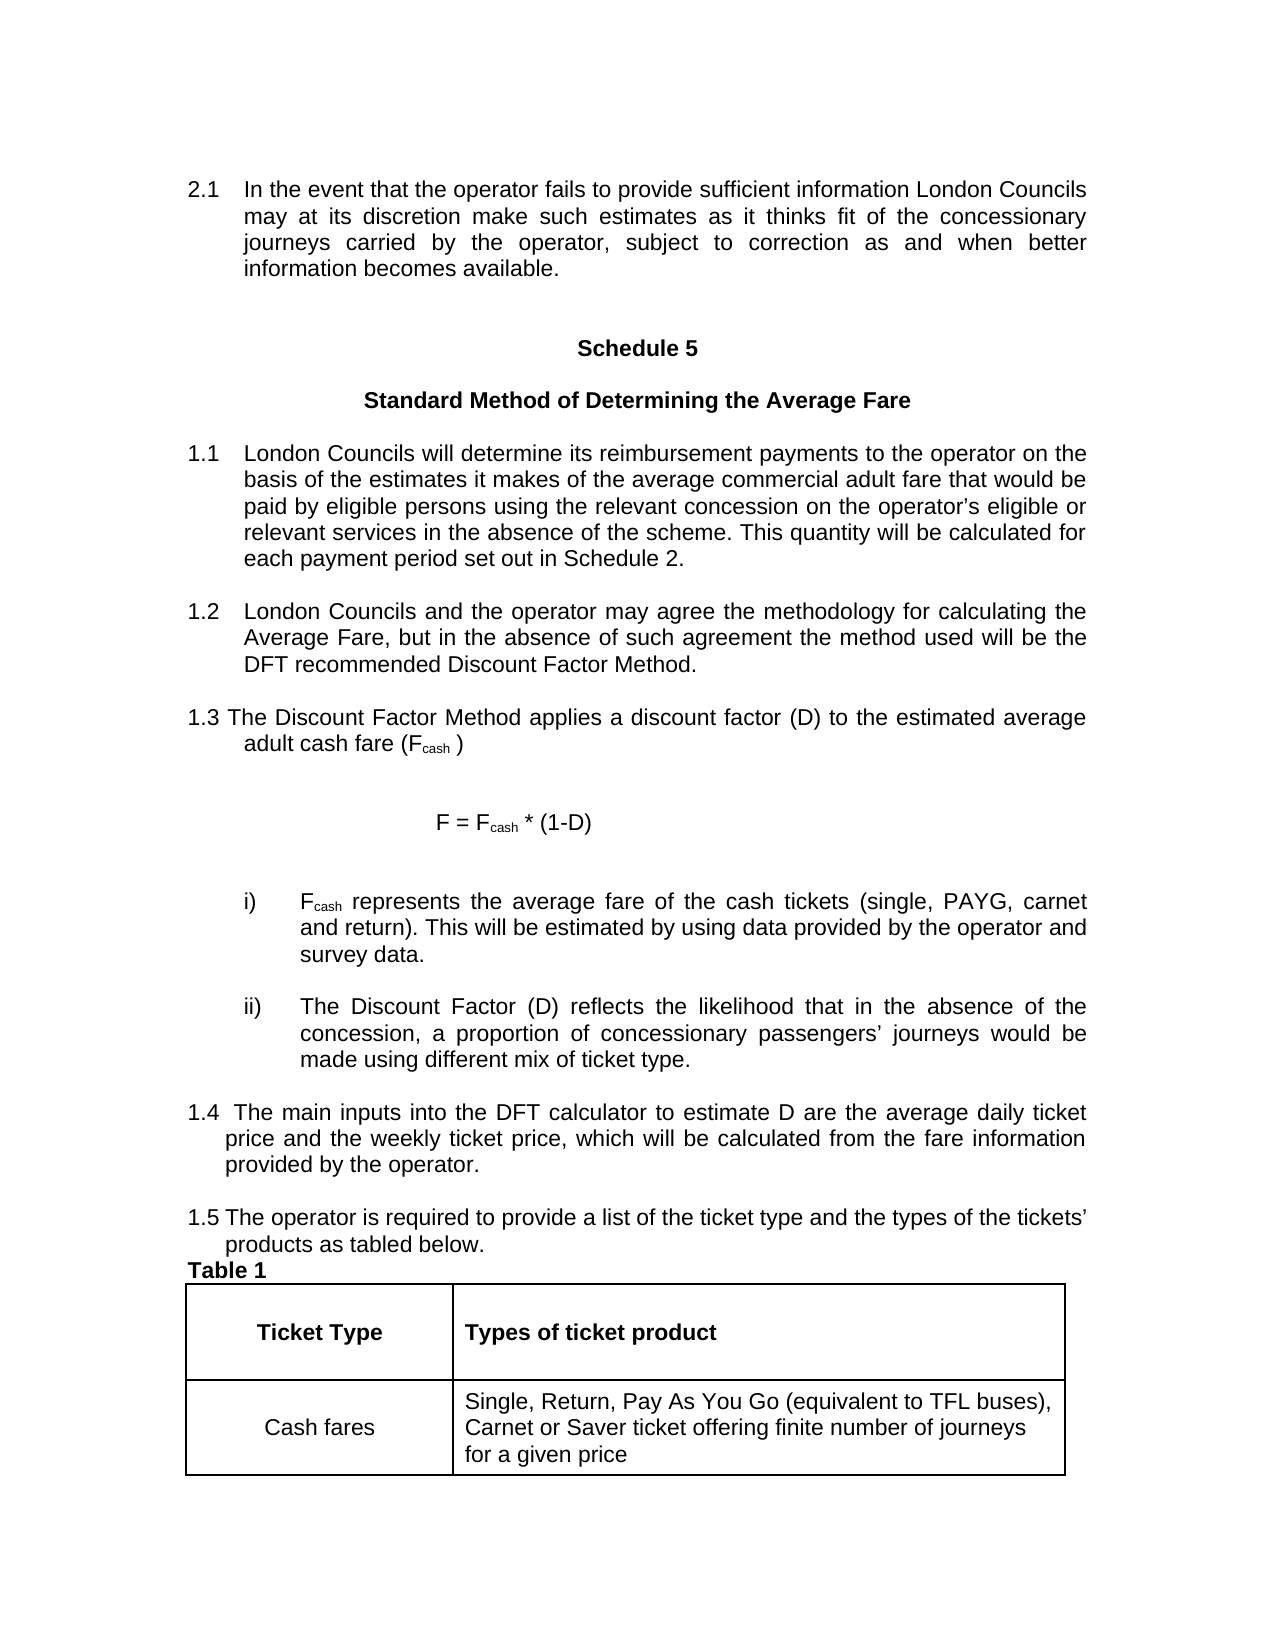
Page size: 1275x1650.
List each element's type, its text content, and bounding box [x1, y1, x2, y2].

text Schedule 5 [187, 334, 1087, 361]
text 1.3 The Discount Factor Method applies a discount factor (D) to the estimated average adult cash fare (Fcash ) [187, 703, 1087, 756]
table_cell Cash fares [187, 1381, 452, 1474]
text Table 1 [187, 1257, 1087, 1283]
text F = Fcash * (1-D) [187, 809, 1087, 835]
table_header Types of ticket product [454, 1285, 1064, 1379]
text Standard Method of Determining the Average Fare [187, 387, 1087, 413]
text 1.2 London Councils and the operator may agree the methodology for calculating the Average Fare, but in the absence of such agreement the method used will be the DFT recommended Discount Factor Method. [187, 598, 1087, 677]
table_header Ticket Type [187, 1285, 452, 1379]
list The operator is required to provide a list of the ticket type and the types of the tickets’ products as tabled below. [187, 1204, 1087, 1257]
table_cell Single, Return, Pay As You Go (equivalent to TFL buses), Carnet or Saver ticket offering finite number of journeys for a given price [454, 1381, 1064, 1474]
text i) Fcash represents the average fare of the cash tickets (single, PAYG, carnet and return). This will be estimated by using data provided by the operator and survey data. [244, 888, 1087, 967]
text ii) The Discount Factor (D) reflects the likelihood that in the absence of the concession, a proportion of concessionary passengers’ journeys would be made using different mix of ticket type. [244, 993, 1087, 1072]
text 1.1 London Councils will determine its reimbursement payments to the operator on the basis of the estimates it makes of the average commercial adult fare that would be paid by eligible persons using the relevant concession on the operator’s eligible or relevant services in the absence of the scheme. This quantity will be calculated for each payment period set out in Schedule 2. [187, 440, 1087, 572]
text 2.1 In the event that the operator fails to provide sufficient information London Councils may at its discretion make such estimates as it thinks fit of the concessionary journeys carried by the operator, subject to correction as and when better information becomes available. [187, 176, 1087, 282]
list The main inputs into the DFT calculator to estimate D are the average daily ticket price and the weekly ticket price, which will be calculated from the fare information provided by the operator. [187, 1099, 1087, 1178]
